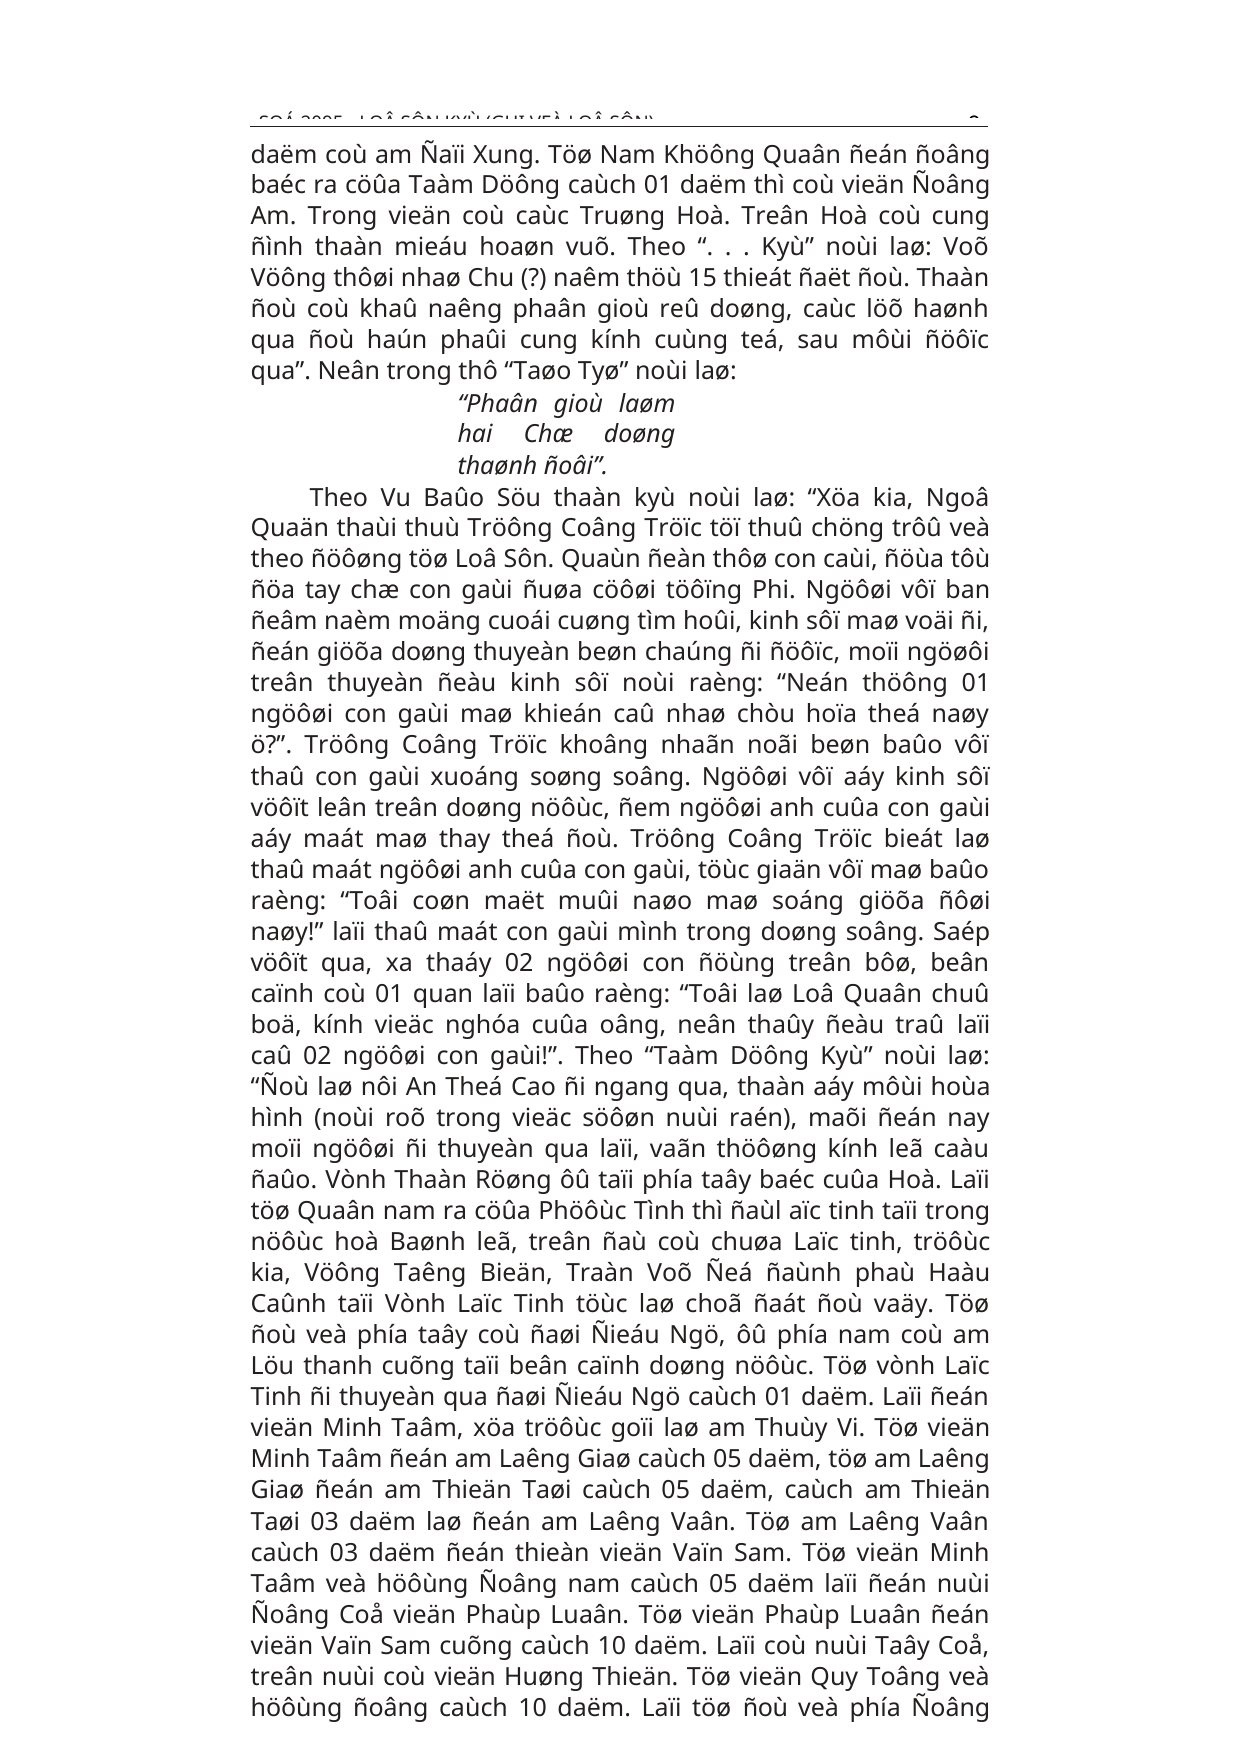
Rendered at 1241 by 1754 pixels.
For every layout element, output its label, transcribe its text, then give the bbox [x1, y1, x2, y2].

text daëm coù am Ñaïi Xung. Töø Nam Khöông Quaân ñeán ñoâng baéc ra cöûa Taàm Döông caùch 01 daëm thì coù vieän Ñoâng Am. Trong vieän coù caùc Truøng Hoà. Treân Hoà coù cung ñình thaàn mieáu hoaøn vuõ. Theo “. . . Kyù” noùi laø: Voõ Vöông thôøi nhaø Chu (?) naêm thöù 15 thieát ñaët ñoù. Thaàn ñoù coù khaû naêng phaân gioù reû doøng, caùc löõ haønh qua ñoù haún phaûi cung kính cuùng teá, sau môùi ñöôïc qua”. Neân trong thô “Taøo Tyø” noùi laø: [250, 138, 990, 387]
text “Phaân gioù laøm hai Chæ doøng thaønh ñoâi”. [457, 387, 675, 482]
